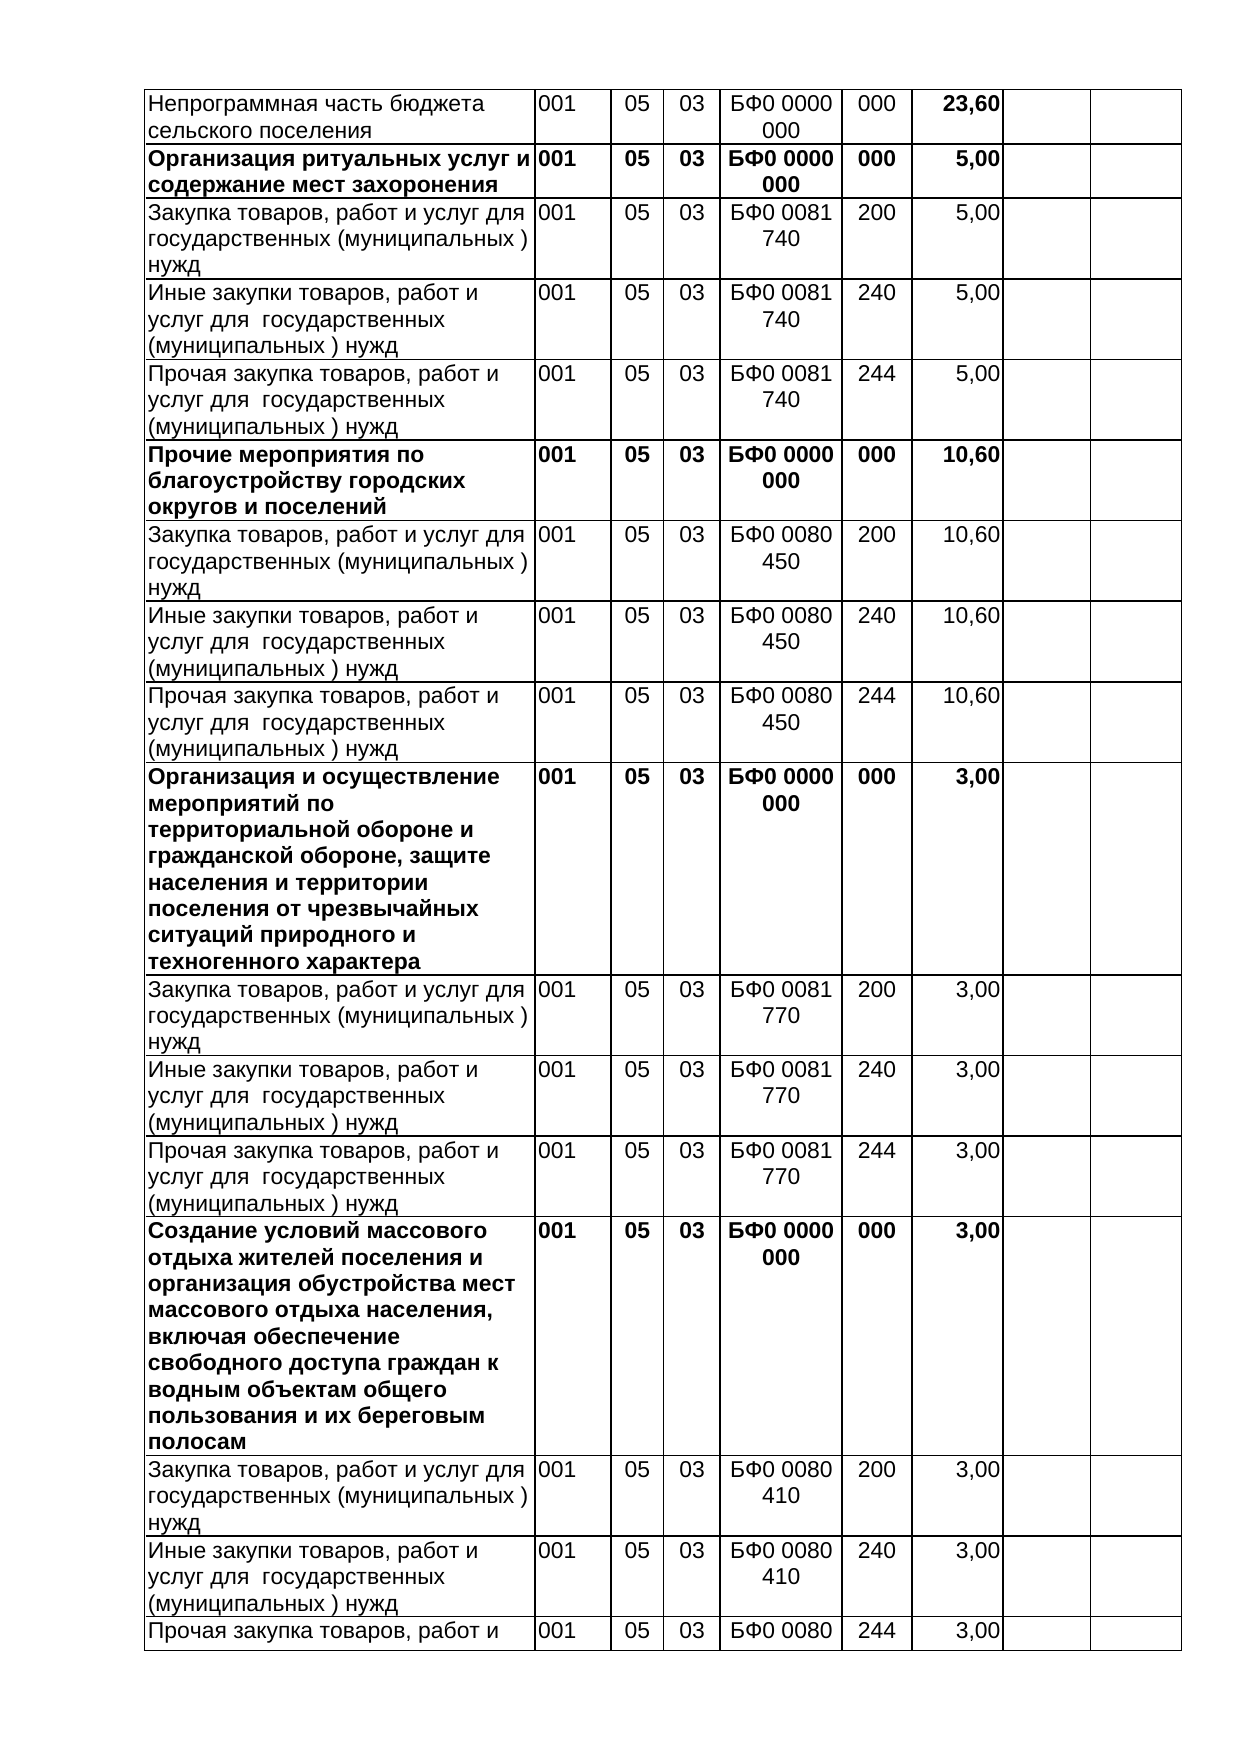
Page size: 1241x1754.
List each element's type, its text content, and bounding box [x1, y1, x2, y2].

table_cell 05 [612, 1056, 663, 1135]
table_cell 03 [664, 521, 719, 600]
table_cell 001 [536, 521, 610, 600]
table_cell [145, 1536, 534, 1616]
table_cell [1004, 1056, 1090, 1135]
table_cell 000 [843, 1217, 911, 1454]
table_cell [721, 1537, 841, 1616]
table_cell 3,00 [913, 1217, 1002, 1454]
table_cell [1091, 521, 1181, 600]
table_cell 000 [843, 145, 911, 197]
table_cell 244 [843, 1137, 911, 1216]
table_cell Организация и осуществление мероприятий по территориальной обороне и гражданской обороне, защите населения и территории поселения от чрезвычайных ситуаций природного и техногенного характера [145, 763, 534, 974]
table_cell [1091, 602, 1181, 681]
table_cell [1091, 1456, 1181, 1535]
table_cell 3,00 [913, 1456, 1002, 1535]
table_cell 000 [843, 763, 911, 974]
table_cell БФ0 0081 770 [721, 1137, 841, 1216]
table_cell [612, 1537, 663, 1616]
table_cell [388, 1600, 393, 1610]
table_cell 200 [843, 199, 911, 278]
table_cell 05 [612, 441, 663, 520]
table_cell [1004, 763, 1090, 974]
table_cell 05 [612, 90, 663, 143]
table_cell 200 [843, 521, 911, 600]
table_cell 001 [536, 1217, 610, 1454]
table_cell 05 [612, 1137, 663, 1216]
table_cell 05 [612, 763, 663, 974]
table_cell 23,60 [913, 90, 1002, 143]
table_cell 05 [612, 976, 663, 1054]
table_cell 244 [843, 683, 911, 762]
table_cell 001 [536, 90, 610, 143]
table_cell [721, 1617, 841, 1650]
table_cell 05 [612, 199, 663, 278]
table_cell БФ0 0081 770 [721, 1056, 841, 1135]
table_cell [1091, 360, 1181, 439]
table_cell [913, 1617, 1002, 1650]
table_cell 200 [843, 1456, 911, 1535]
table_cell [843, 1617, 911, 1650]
table_cell 03 [664, 1137, 719, 1216]
table_cell Закупка товаров, работ и услуг для государственных (муниципальных ) нужд [145, 1456, 534, 1535]
table_cell Прочая закупка товаров, работ и услуг для государственных (муниципальных ) нужд [145, 682, 534, 762]
table_cell 001 [536, 602, 610, 681]
table_cell БФ0 0000 000 [721, 763, 841, 974]
table_cell 5,00 [913, 280, 1002, 358]
table_cell 05 [612, 280, 663, 358]
table_cell [1004, 976, 1090, 1054]
table_cell [1091, 199, 1181, 278]
table_cell 03 [664, 280, 719, 358]
table_cell [1004, 145, 1090, 197]
table_cell 200 [843, 976, 911, 1054]
table_cell 000 [843, 441, 911, 520]
table_cell 03 [664, 763, 719, 974]
table_cell 05 [612, 1456, 663, 1535]
table_cell [1091, 763, 1181, 974]
table_cell БФ0 0000 000 [721, 90, 841, 143]
table_cell 05 [612, 521, 663, 600]
table_cell БФ0 0000 000 [721, 1217, 841, 1454]
table_cell Непрограммная часть бюджета сельского поселения [145, 90, 534, 143]
table_cell 05 [612, 360, 663, 439]
table_cell Иные закупки товаров, работ и услуг для государственных (муниципальных ) нужд [145, 279, 534, 358]
table_cell 10,60 [913, 441, 1002, 520]
table_cell [1004, 683, 1090, 762]
table_cell 03 [664, 1217, 719, 1454]
table_cell [1004, 1456, 1090, 1535]
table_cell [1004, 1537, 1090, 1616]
table_cell Прочая закупка товаров, работ и услуг для государственных (муниципальных ) нужд [145, 360, 534, 439]
table_cell 001 [536, 683, 610, 762]
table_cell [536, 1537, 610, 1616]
table_cell [1091, 1056, 1181, 1135]
table_cell Прочая закупка товаров, работ и услуг для государственных (муниципальных ) нужд [145, 1136, 534, 1216]
table_cell 03 [664, 1456, 719, 1535]
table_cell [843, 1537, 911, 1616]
table_cell Иные закупки товаров, работ и услуг для государственных (муниципальных ) нужд [145, 1056, 534, 1135]
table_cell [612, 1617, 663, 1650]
table_cell 05 [612, 1217, 663, 1454]
table_cell 001 [536, 441, 610, 520]
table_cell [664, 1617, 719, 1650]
table_cell [1091, 145, 1181, 197]
table_cell 03 [664, 441, 719, 520]
table_cell 03 [664, 145, 719, 197]
table_cell 3,00 [913, 1137, 1002, 1216]
table_cell [1004, 602, 1090, 681]
table_cell БФ0 0080 410 [721, 1456, 841, 1535]
table_cell [1004, 441, 1090, 520]
table_cell БФ0 0081 770 [721, 976, 841, 1054]
table_cell [1004, 1217, 1090, 1454]
table_cell 001 [536, 199, 610, 278]
table_cell БФ0 0081 740 [721, 199, 841, 278]
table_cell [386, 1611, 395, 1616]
table_cell БФ0 0081 740 [721, 280, 841, 358]
table_cell 03 [664, 1056, 719, 1135]
table_cell БФ0 0080 450 [721, 521, 841, 600]
table_cell 001 [536, 1056, 610, 1135]
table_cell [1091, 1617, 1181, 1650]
table_cell Организация ритуальных услуг и содержание мест захоронения [145, 144, 534, 197]
table_cell 05 [612, 602, 663, 681]
table_cell [1091, 1137, 1181, 1216]
table_cell 001 [536, 976, 610, 1054]
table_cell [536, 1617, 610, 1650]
table_cell Прочие мероприятия по благоустройству городских округов и поселений [145, 440, 534, 520]
table_cell БФ0 0000 000 [721, 441, 841, 520]
table_cell БФ0 0000 000 [721, 145, 841, 197]
table_cell [1091, 90, 1181, 143]
table_cell 10,60 [913, 521, 1002, 600]
table_cell [1091, 976, 1181, 1054]
table_cell 001 [536, 1456, 610, 1535]
table_cell БФ0 0080 450 [721, 683, 841, 762]
table_cell 03 [664, 602, 719, 681]
table_cell 001 [536, 360, 610, 439]
table_cell [1004, 360, 1090, 439]
table_cell [1004, 90, 1090, 143]
table_cell Закупка товаров, работ и услуг для государственных (муниципальных ) нужд [145, 198, 534, 278]
table_cell 000 [843, 90, 911, 143]
table_cell 001 [536, 280, 610, 358]
table_cell 5,00 [913, 145, 1002, 197]
table_cell 001 [536, 145, 610, 197]
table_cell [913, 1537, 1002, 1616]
table_cell [1091, 280, 1181, 358]
table_cell [1004, 1137, 1090, 1216]
table_cell [1091, 1217, 1181, 1454]
table_cell 240 [843, 602, 911, 681]
table_cell [1091, 441, 1181, 520]
table_cell 05 [612, 145, 663, 197]
table_cell 10,60 [913, 683, 1002, 762]
table_cell 3,00 [913, 763, 1002, 974]
table_cell 3,00 [913, 1056, 1002, 1135]
table_cell 5,00 [913, 360, 1002, 439]
table_cell 244 [843, 360, 911, 439]
table_cell 240 [843, 280, 911, 358]
table_cell 03 [664, 976, 719, 1054]
table_cell 001 [536, 1137, 610, 1216]
table_cell Иные закупки товаров, работ и услуг для государственных (муниципальных ) нужд [145, 601, 534, 681]
table_cell [1004, 280, 1090, 358]
table_cell БФ0 0081 740 [721, 360, 841, 439]
table_cell 5,00 [913, 199, 1002, 278]
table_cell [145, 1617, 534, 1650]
table_cell [1091, 683, 1181, 762]
table_cell Создание условий массового отдыха жителей поселения и организация обустройства мест массового отдыха населения, включая обеспечение свободного доступа граждан к водным объектам общего пользования и их береговым полосам [145, 1217, 534, 1454]
table_cell 001 [536, 763, 610, 974]
table_cell 05 [612, 683, 663, 762]
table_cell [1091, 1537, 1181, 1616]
table_cell [1004, 521, 1090, 600]
table_cell 03 [664, 360, 719, 439]
table_cell 03 [664, 683, 719, 762]
table_cell 240 [843, 1056, 911, 1135]
table_cell 03 [664, 90, 719, 143]
table_cell 10,60 [913, 602, 1002, 681]
table_cell Закупка товаров, работ и услуг для государственных (муниципальных ) нужд [145, 975, 534, 1054]
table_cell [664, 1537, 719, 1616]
table_cell БФ0 0080 450 [721, 602, 841, 681]
table_cell [1004, 199, 1090, 278]
table_cell 03 [664, 199, 719, 278]
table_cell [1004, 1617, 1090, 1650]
table_cell 3,00 [913, 976, 1002, 1054]
table_cell Закупка товаров, работ и услуг для государственных (муниципальных ) нужд [145, 521, 534, 600]
